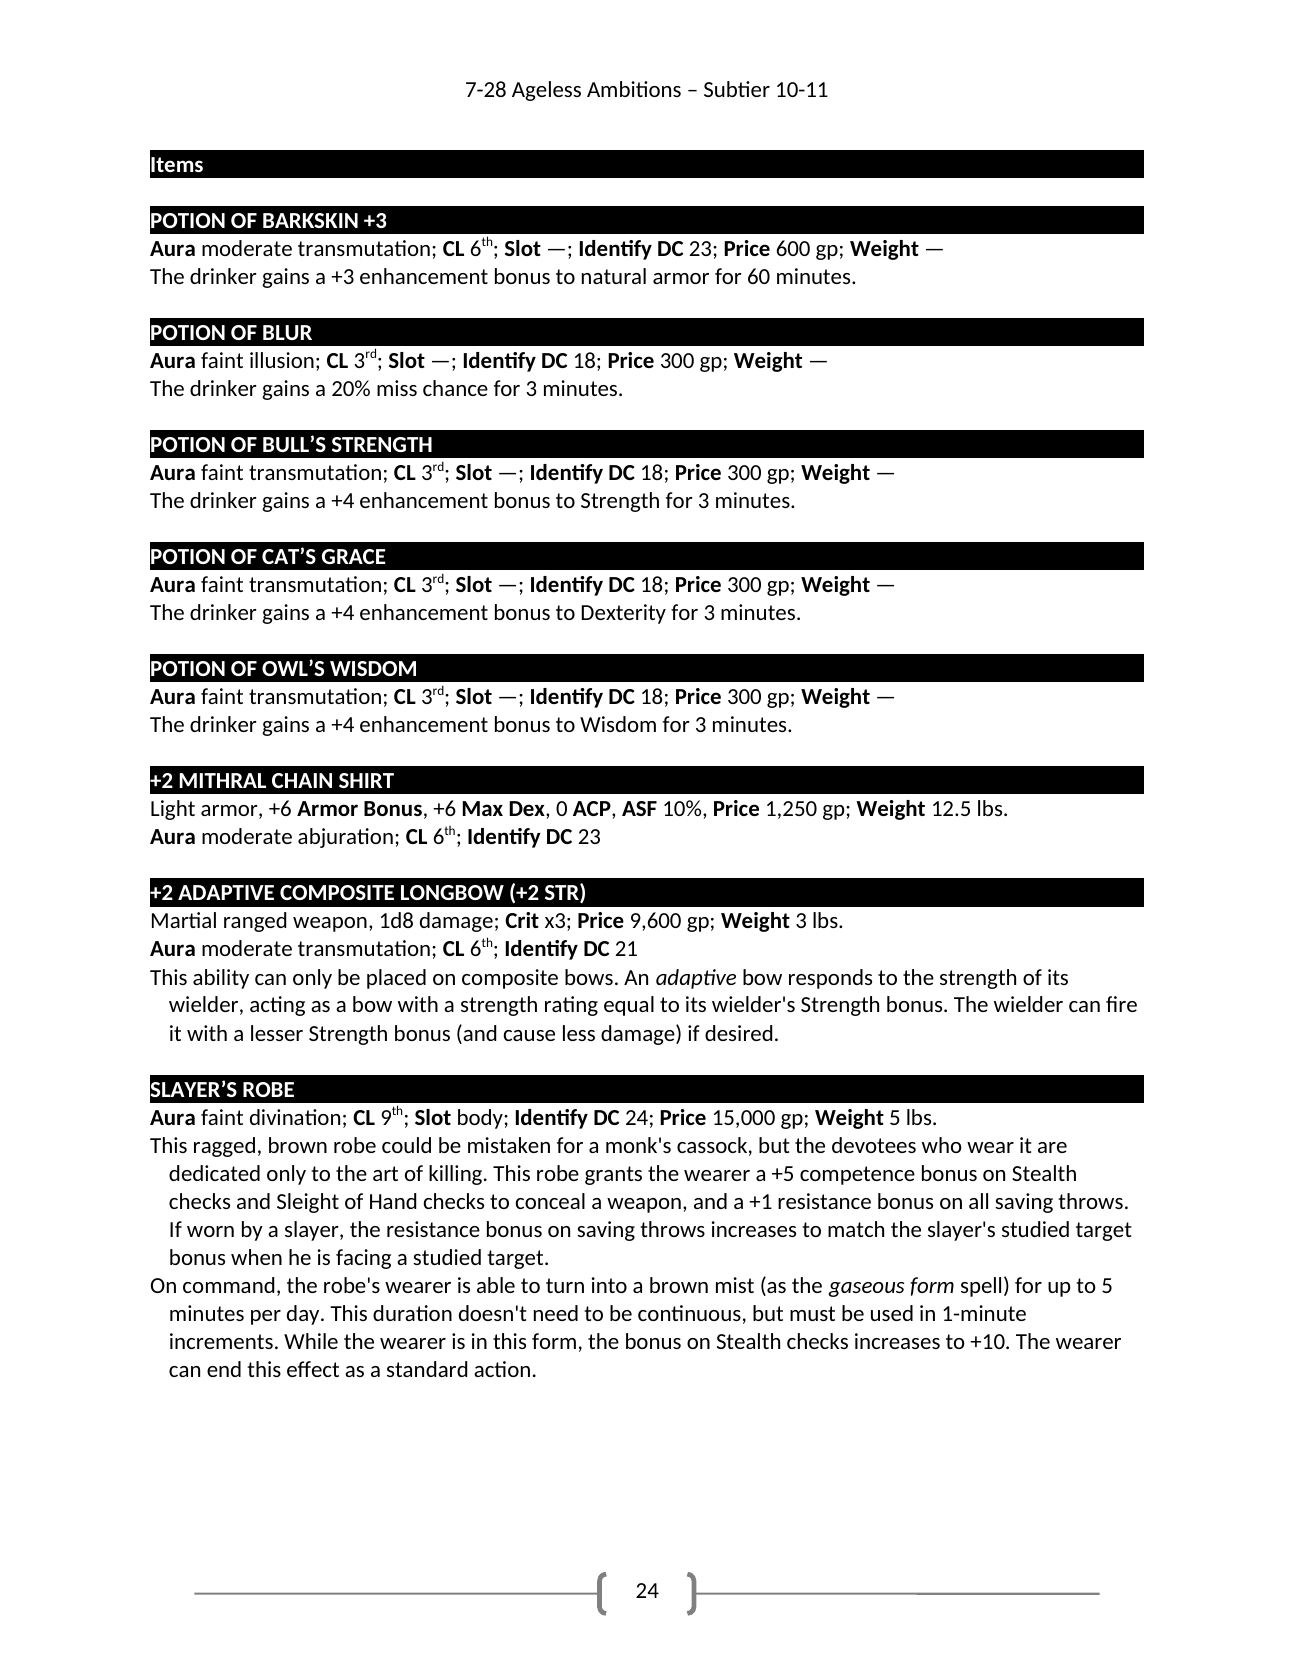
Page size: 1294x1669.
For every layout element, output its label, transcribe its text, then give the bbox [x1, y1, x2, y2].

text Aura faint divination; CL 9th; Slot body; Identify DC 24; Price 15,000 gp; Weight 5 lbs. [150, 1103, 1144, 1131]
text +2 ADAPTIVE COMPOSITE LONGBOW (+2 STR) [150, 878, 1144, 907]
text POTION OF BLUR [150, 318, 1144, 346]
subtitle Items [150, 150, 1144, 178]
text This ragged, brown robe could be mistaken for a monk's cassock, but the devotees who wear it are dedicated only to the art of killing. This robe grants the wearer a +5 competence bonus on Stealth checks and Sleight of Hand checks to conceal a weapon, and a +1 resistance bonus on all saving throws. If worn by a slayer, the resistance bonus on saving throws increases to match the slayer's studied target bonus when he is facing a studied target. [150, 1131, 1144, 1271]
text Aura faint transmutation; CL 3rd; Slot —; Identify DC 18; Price 300 gp; Weight — [150, 458, 1144, 486]
text Martial ranged weapon, 1d8 damage; Crit x3; Price 9,600 gp; Weight 3 lbs. [150, 907, 1144, 934]
text POTION OF BULL’S STRENGTH [150, 430, 1144, 458]
text Aura faint transmutation; CL 3rd; Slot —; Identify DC 18; Price 300 gp; Weight — [150, 570, 1144, 598]
text POTION OF OWL’S WISDOM [150, 654, 1144, 682]
text +2 MITHRAL CHAIN SHIRT [150, 766, 1144, 794]
text The drinker gains a +4 enhancement bonus to Wisdom for 3 minutes. [150, 710, 1144, 738]
text Light armor, +6 Armor Bonus, +6 Max Dex, 0 ACP, ASF 10%, Price 1,250 gp; Weight 12.5 lbs. [150, 794, 1144, 822]
text The drinker gains a 20% miss chance for 3 minutes. [150, 374, 1144, 402]
text Aura moderate abjuration; CL 6th; Identify DC 23 [150, 822, 1144, 851]
text Aura moderate transmutation; CL 6th; Slot —; Identify DC 23; Price 600 gp; Weight — [150, 234, 1144, 262]
text Aura faint illusion; CL 3rd; Slot —; Identify DC 18; Price 300 gp; Weight — [150, 346, 1144, 374]
text POTION OF BARKSKIN +3 [150, 206, 1144, 234]
text SLAYER’S ROBE [150, 1075, 1144, 1103]
text The drinker gains a +4 enhancement bonus to Dexterity for 3 minutes. [150, 598, 1144, 626]
text POTION OF CAT’S GRACE [150, 542, 1144, 570]
text Aura moderate transmutation; CL 6th; Identify DC 21 [150, 934, 1144, 963]
text This ability can only be placed on composite bows. An adaptive bow responds to the strength of its wielder, acting as a bow with a strength rating equal to its wielder's Strength bonus. The wielder can fire it with a lesser Strength bonus (and cause less damage) if desired. [150, 963, 1144, 1047]
text The drinker gains a +4 enhancement bonus to Strength for 3 minutes. [150, 486, 1144, 514]
text Aura faint transmutation; CL 3rd; Slot —; Identify DC 18; Price 300 gp; Weight — [150, 682, 1144, 710]
text The drinker gains a +3 enhancement bonus to natural armor for 60 minutes. [150, 262, 1144, 290]
text On command, the robe's wearer is able to turn into a brown mist (as the gaseous form spell) for up to 5 minutes per day. This duration doesn't need to be continuous, but must be used in 1-minute increments. While the wearer is in this form, the bonus on Stealth checks increases to +10. The wearer can end this effect as a standard action. [150, 1271, 1144, 1383]
